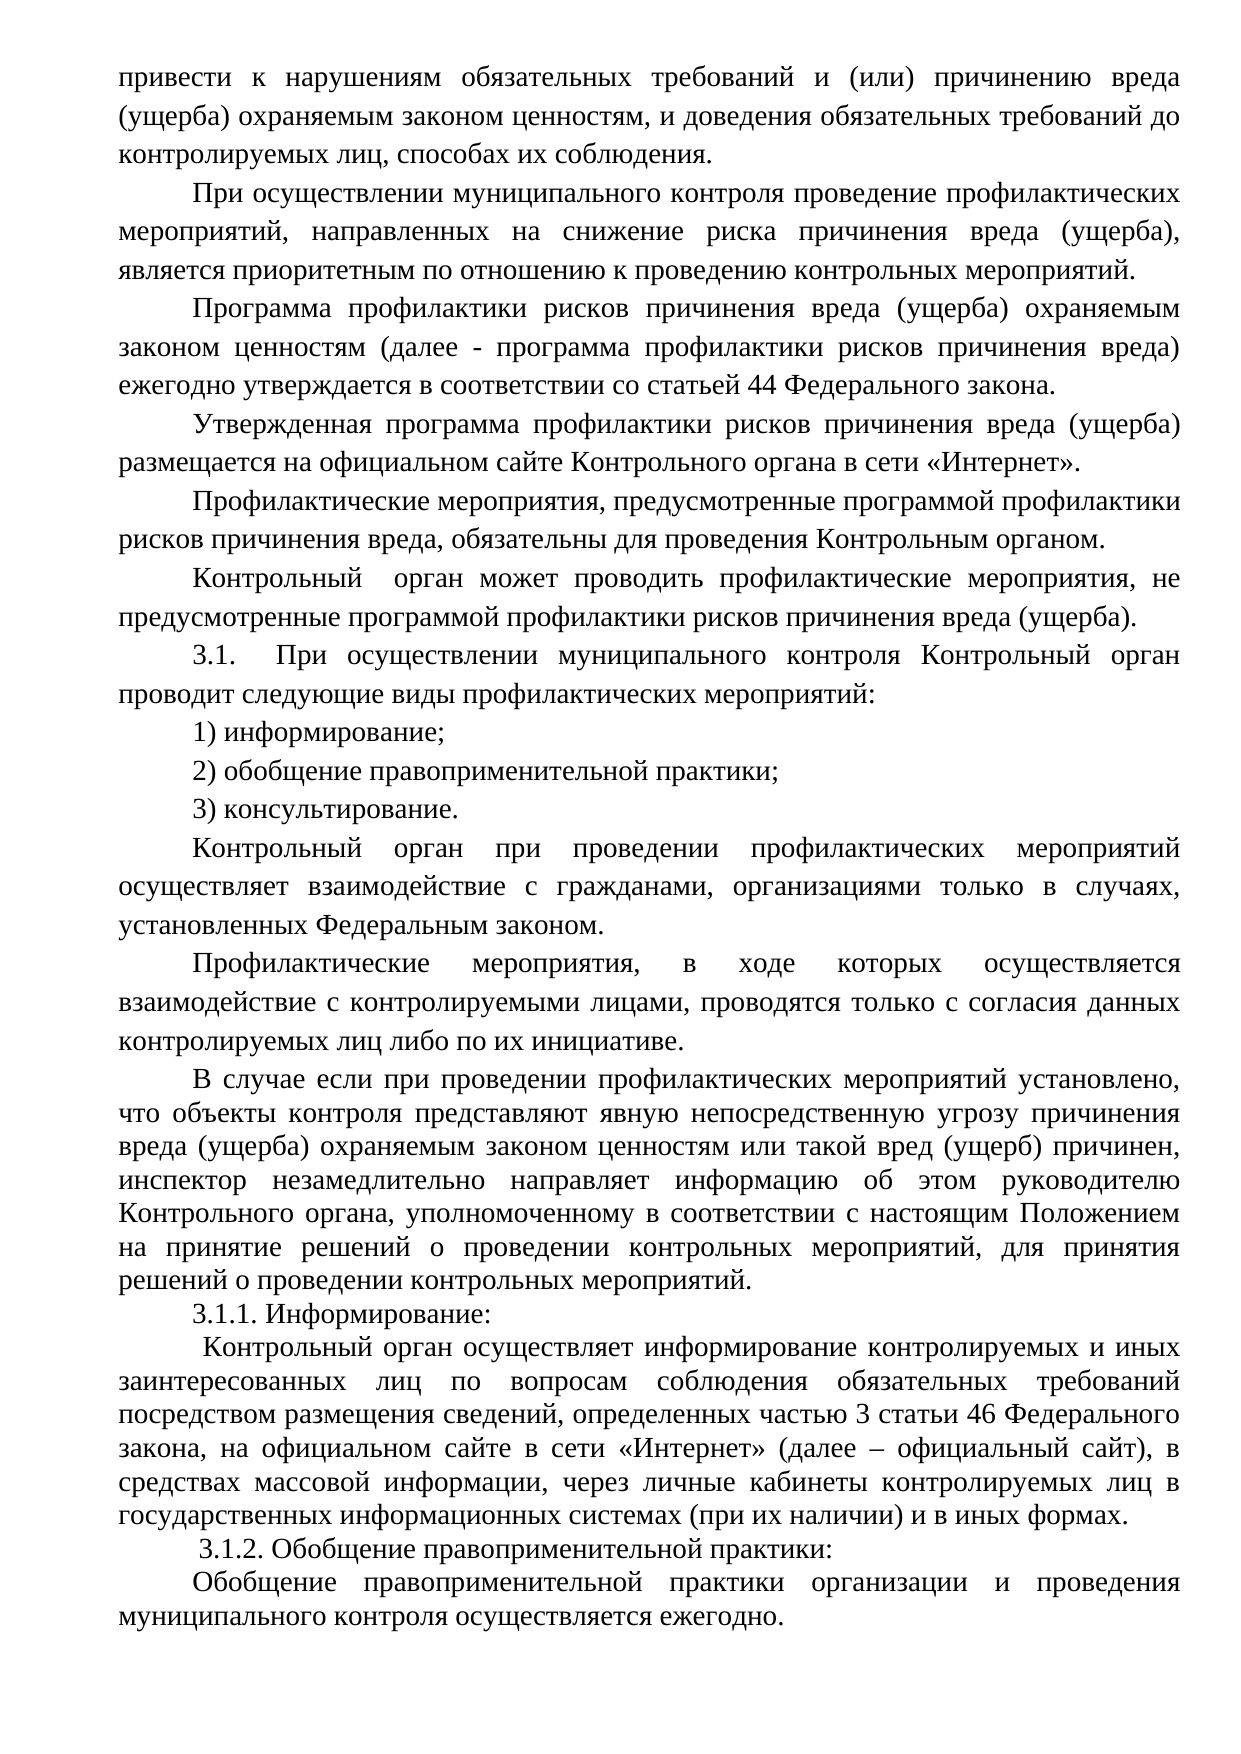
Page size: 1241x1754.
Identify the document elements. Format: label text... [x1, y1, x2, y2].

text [118, 59, 1181, 170]
text Контрольный орган при проведении профилактических мероприятий осуществляет взаимодействие с гражданами, организациями только в случаях, установленных Федеральным законом. [118, 830, 1181, 941]
text В случае если при проведении профилактических мероприятий установлено, что объекты контроля представляют явную непосредственную угрозу причинения вреда (ущерба) охраняемым законом ценностям или такой вред (ущерб) причинен, инспектор незамедлительно направляет информацию об этом руководителю Контрольного органа, уполномоченному в соответствии с настоящим Положением на принятие решений о проведении контрольных мероприятий, для принятия решений о проведении контрольных мероприятий. [118, 1061, 1181, 1296]
text Контрольный орган может проводить профилактические мероприятия, не предусмотренные программой профилактики рисков причинения вреда (ущерба). [118, 560, 1181, 632]
text Профилактические мероприятия, в ходе которых осуществляется взаимодействие с контролируемыми лицами, проводятся только с согласия данных контролируемых лиц либо по их инициативе. [118, 946, 1181, 1056]
text 1) информирование; [118, 714, 1181, 748]
list Контрольный орган осуществляет информирование контролируемых и иных заинтересованных лиц по вопросам соблюдения обязательных требований посредством размещения сведений, определенных частью 3 статьи 46 Федерального закона, на официальном сайте в сети «Интернет» (далее – официальный сайт), в средствах массовой информации, через личные кабинеты контролируемых лиц в государственных информационных системах (при их наличии) и в иных формах. [118, 1329, 1181, 1531]
text Утвержденная программа профилактики рисков причинения вреда (ущерба) размещается на официальном сайте Контрольного органа в сети «Интернет». [118, 406, 1181, 478]
list Обобщение правоприменительной практики организации и проведения муниципального контроля осуществляется ежегодно. [118, 1564, 1181, 1631]
text Программа профилактики рисков причинения вреда (ущерба) охраняемым законом ценностям (далее - программа профилактики рисков причинения вреда) ежегодно утверждается в соответствии со статьей 44 Федерального закона. [118, 290, 1181, 401]
text Профилактические мероприятия, предусмотренные программой профилактики рисков причинения вреда, обязательны для проведения Контрольным органом. [118, 483, 1181, 555]
text 3) консультирование. [118, 791, 1181, 825]
text 3.1.2. Обобщение правоприменительной практики: [118, 1531, 1181, 1564]
text При осуществлении муниципального контроля проведение профилактических мероприятий, направленных на снижение риска причинения вреда (ущерба), является приоритетным по отношению к проведению контрольных мероприятий. [118, 175, 1181, 285]
text 3.1.1. Информирование: [118, 1296, 1181, 1329]
text 3.1. При осуществлении муниципального контроля Контрольный орган проводит следующие виды профилактических мероприятий: [118, 637, 1181, 709]
text 2) обобщение правоприменительной практики; [118, 753, 1181, 786]
